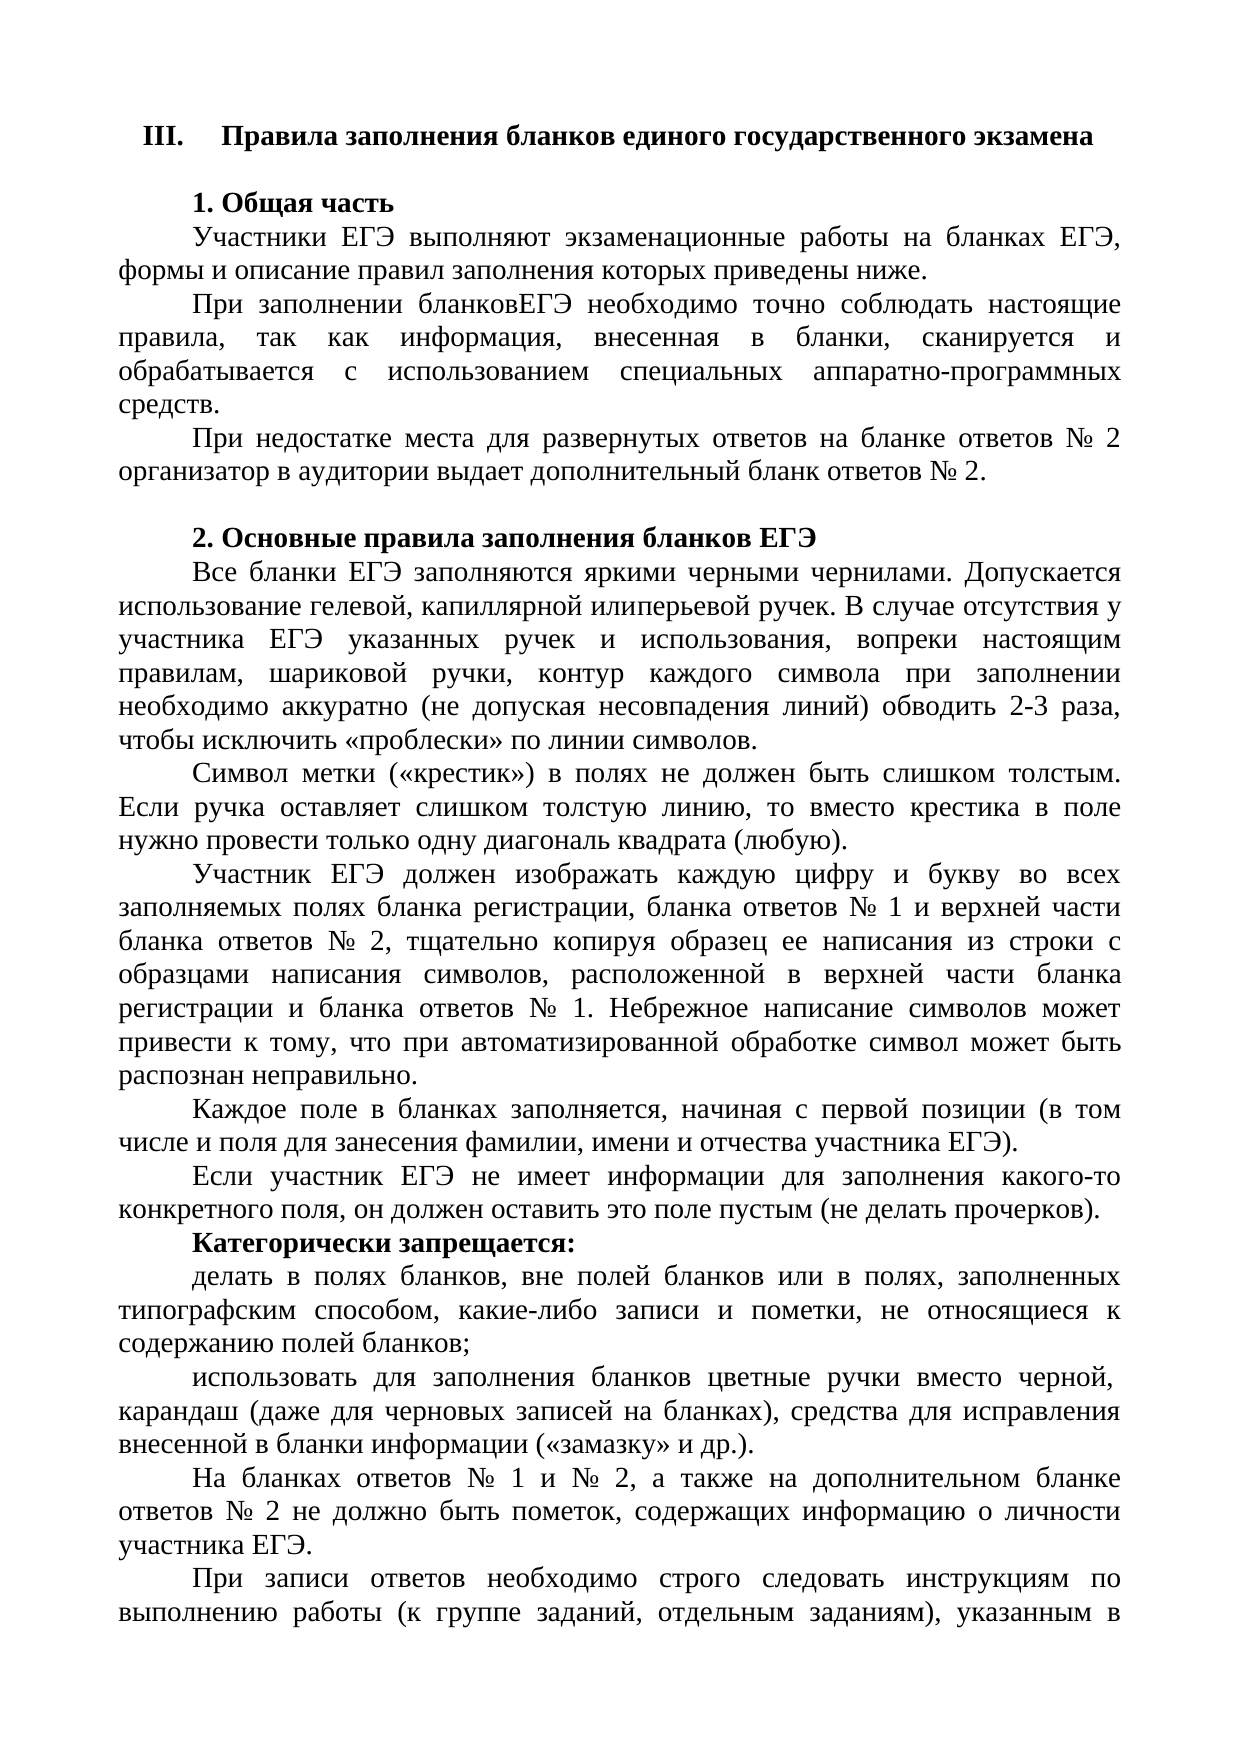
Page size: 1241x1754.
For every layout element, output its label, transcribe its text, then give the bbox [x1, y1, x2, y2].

text При заполнении бланковЕГЭ необходимо точно соблюдать настоящие правила, так как информация, внесенная в бланки, сканируется и обрабатывается с использованием специальных аппаратно-программных средств. [118, 286, 1122, 420]
text делать в полях бланков, вне полей бланков или в полях, заполненных типографским способом, какие-либо записи и пометки, не относящиеся к содержанию полей бланков; [118, 1258, 1122, 1359]
text 2. Основные правила заполнения бланков ЕГЭ [118, 521, 1122, 554]
text использовать для заполнения бланков цветные ручки вместо черной, карандаш (даже для черновых записей на бланках), средства для исправления внесенной в бланки информации («замазку» и др.). [118, 1359, 1122, 1460]
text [118, 1560, 1122, 1627]
text Каждое поле в бланках заполняется, начиная с первой позиции (в том числе и поля для занесения фамилии, имени и отчества участника ЕГЭ). [118, 1091, 1122, 1158]
text Участник ЕГЭ должен изображать каждую цифру и букву во всех заполняемых полях бланка регистрации, бланка ответов № 1 и верхней части бланка ответов № 2, тщательно копируя образец ее написания из строки с образцами написания символов, расположенной в верхней части бланка регистрации и бланка ответов № 1. Небрежное написание символов может привести к тому, что при автоматизированной обработке символ может быть распознан неправильно. [118, 856, 1122, 1091]
list Правила заполнения бланков единого государственного экзамена [156, 118, 1122, 152]
text 1. Общая часть [118, 185, 1122, 219]
text Все бланки ЕГЭ заполняются яркими черными чернилами. Допускается использование гелевой, капиллярной илиперьевой ручек. В случае отсутствия у участника ЕГЭ указанных ручек и использования, вопреки настоящим правилам, шариковой ручки, контур каждого символа при заполнении необходимо аккуратно (не допуская несовпадения линий) обводить 2-3 раза, чтобы исключить «проблески» по линии символов. [118, 554, 1122, 755]
text Символ метки («крестик») в полях не должен быть слишком толстым. Если ручка оставляет слишком толстую линию, то вместо крестика в поле нужно провести только одну диагональ квадрата (любую). [118, 755, 1122, 856]
text Участники ЕГЭ выполняют экзаменационные работы на бланках ЕГЭ, формы и описание правил заполнения которых приведены ниже. [118, 219, 1122, 286]
text Категорически запрещается: [118, 1225, 1122, 1258]
text При недостатке места для развернутых ответов на бланке ответов № 2 организатор в аудитории выдает дополнительный бланк ответов № 2. [118, 420, 1122, 487]
text Если участник ЕГЭ не имеет информации для заполнения какого-то конкретного поля, он должен оставить это поле пустым (не делать прочерков). [118, 1158, 1122, 1225]
text На бланках ответов № 1 и № 2, а также на дополнительном бланке ответов № 2 не должно быть пометок, содержащих информацию о личности участника ЕГЭ. [118, 1460, 1122, 1560]
